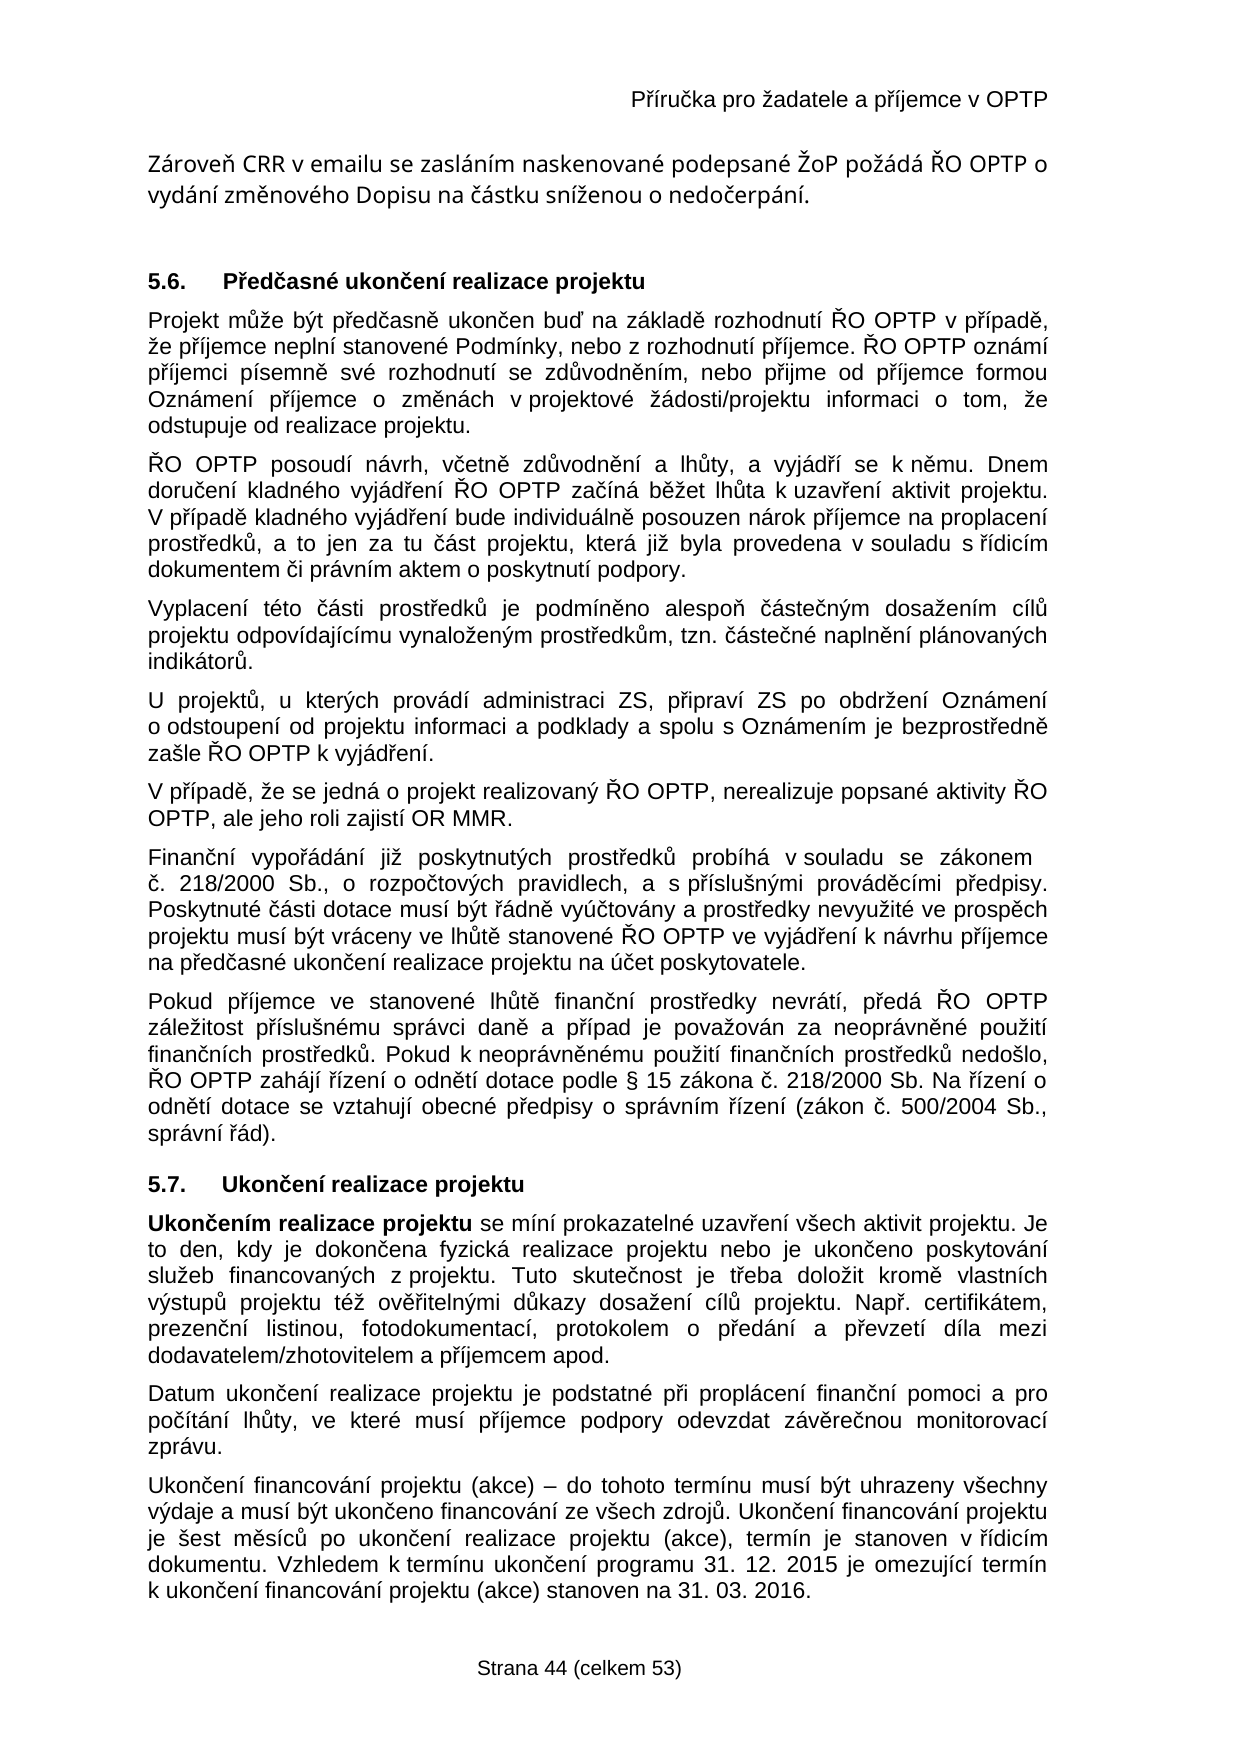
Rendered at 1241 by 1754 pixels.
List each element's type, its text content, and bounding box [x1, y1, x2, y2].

text U projektů, u kterých provádí administraci ZS, připraví ZS po obdržení Oznámení o odstoupení od projektu informaci a podklady a spolu s Oznámením je bezprostředně zašle ŘO OPTP k vyjádření. [148, 687, 1048, 766]
text Finanční vypořádání již poskytnutých prostředků probíhá v souladu se zákonem č. 218/2000 Sb., o rozpočtových pravidlech, a s příslušnými prováděcími předpisy. Poskytnuté části dotace musí být řádně vyúčtovány a prostředky nevyužité ve prospěch projektu musí být vráceny ve lhůtě stanovené ŘO OPTP ve vyjádření k návrhu příjemce na předčasné ukončení realizace projektu na účet poskytovatele. [148, 843, 1048, 975]
text Ukončení financování projektu (akce) – do tohoto termínu musí být uhrazeny všechny výdaje a musí být ukončeno financování ze všech zdrojů. Ukončení financování projektu je šest měsíců po ukončení realizace projektu (akce), termín je stanoven v řídicím dokumentu. Vzhledem k termínu ukončení programu 31. 12. 2015 je omezující termín k ukončení financování projektu (akce) stanoven na 31. 03. 2016. [148, 1472, 1048, 1604]
text ŘO OPTP posoudí návrh, včetně zdůvodnění a lhůty, a vyjádří se k němu. Dnem doručení kladného vyjádření ŘO OPTP začíná běžet lhůta k uzavření aktivit projektu. V případě kladného vyjádření bude individuálně posouzen nárok příjemce na proplacení prostředků, a to jen za tu část projektu, která již byla provedena v souladu s řídicím dokumentem či právním aktem o poskytnutí podpory. [148, 451, 1048, 583]
text Vyplacení této části prostředků je podmíněno alespoň částečným dosažením cílů projektu odpovídajícímu vynaloženým prostředkům, tzn. částečné naplnění plánovaných indikátorů. [148, 595, 1048, 674]
list 5.7. Ukončení realizace projektu [148, 1171, 1048, 1197]
text Projekt může být předčasně ukončen buď na základě rozhodnutí ŘO OPTP v případě, že příjemce neplní stanovené Podmínky, nebo z rozhodnutí příjemce. ŘO OPTP oznámí příjemci písemně své rozhodnutí se zdůvodněním, nebo přijme od příjemce formou Oznámení příjemce o změnách v projektové žádosti/projektu informaci o tom, že odstupuje od realizace projektu. [148, 307, 1048, 438]
text V případě, že se jedná o projekt realizovaný ŘO OPTP, nerealizuje popsané aktivity ŘO OPTP, ale jeho roli zajistí OR MMR. [148, 778, 1048, 831]
text Datum ukončení realizace projektu je podstatné při proplácení finanční pomoci a pro počítání lhůty, ve které musí příjemce podpory odevzdat závěrečnou monitorovací zprávu. [148, 1380, 1048, 1459]
text Pokud příjemce ve stanovené lhůtě finanční prostředky nevrátí, předá ŘO OPTP záležitost příslušnému správci daně a případ je považován za neoprávněné použití finančních prostředků. Pokud k neoprávněnému použití finančních prostředků nedošlo, ŘO OPTP zahájí řízení o odnětí dotace podle § 15 zákona č. 218/2000 Sb. Na řízení o odnětí dotace se vztahují obecné předpisy o správním řízení (zákon č. 500/2004 Sb., správní řád). [148, 988, 1048, 1146]
text Ukončením realizace projektu se míní prokazatelné uzavření všech aktivit projektu. Je to den, kdy je dokončena fyzická realizace projektu nebo je ukončeno poskytování služeb financovaných z projektu. Tuto skutečnost je třeba doložit kromě vlastních výstupů projektu též ověřitelnými důkazy dosažení cílů projektu. Např. certifikátem, prezenční listinou, fotodokumentací, protokolem o předání a převzetí díla mezi dodavatelem/zhotovitelem a příjemcem apod. [148, 1210, 1048, 1368]
list Předčasné ukončení realizace projektu [148, 268, 1048, 294]
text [148, 148, 1048, 210]
